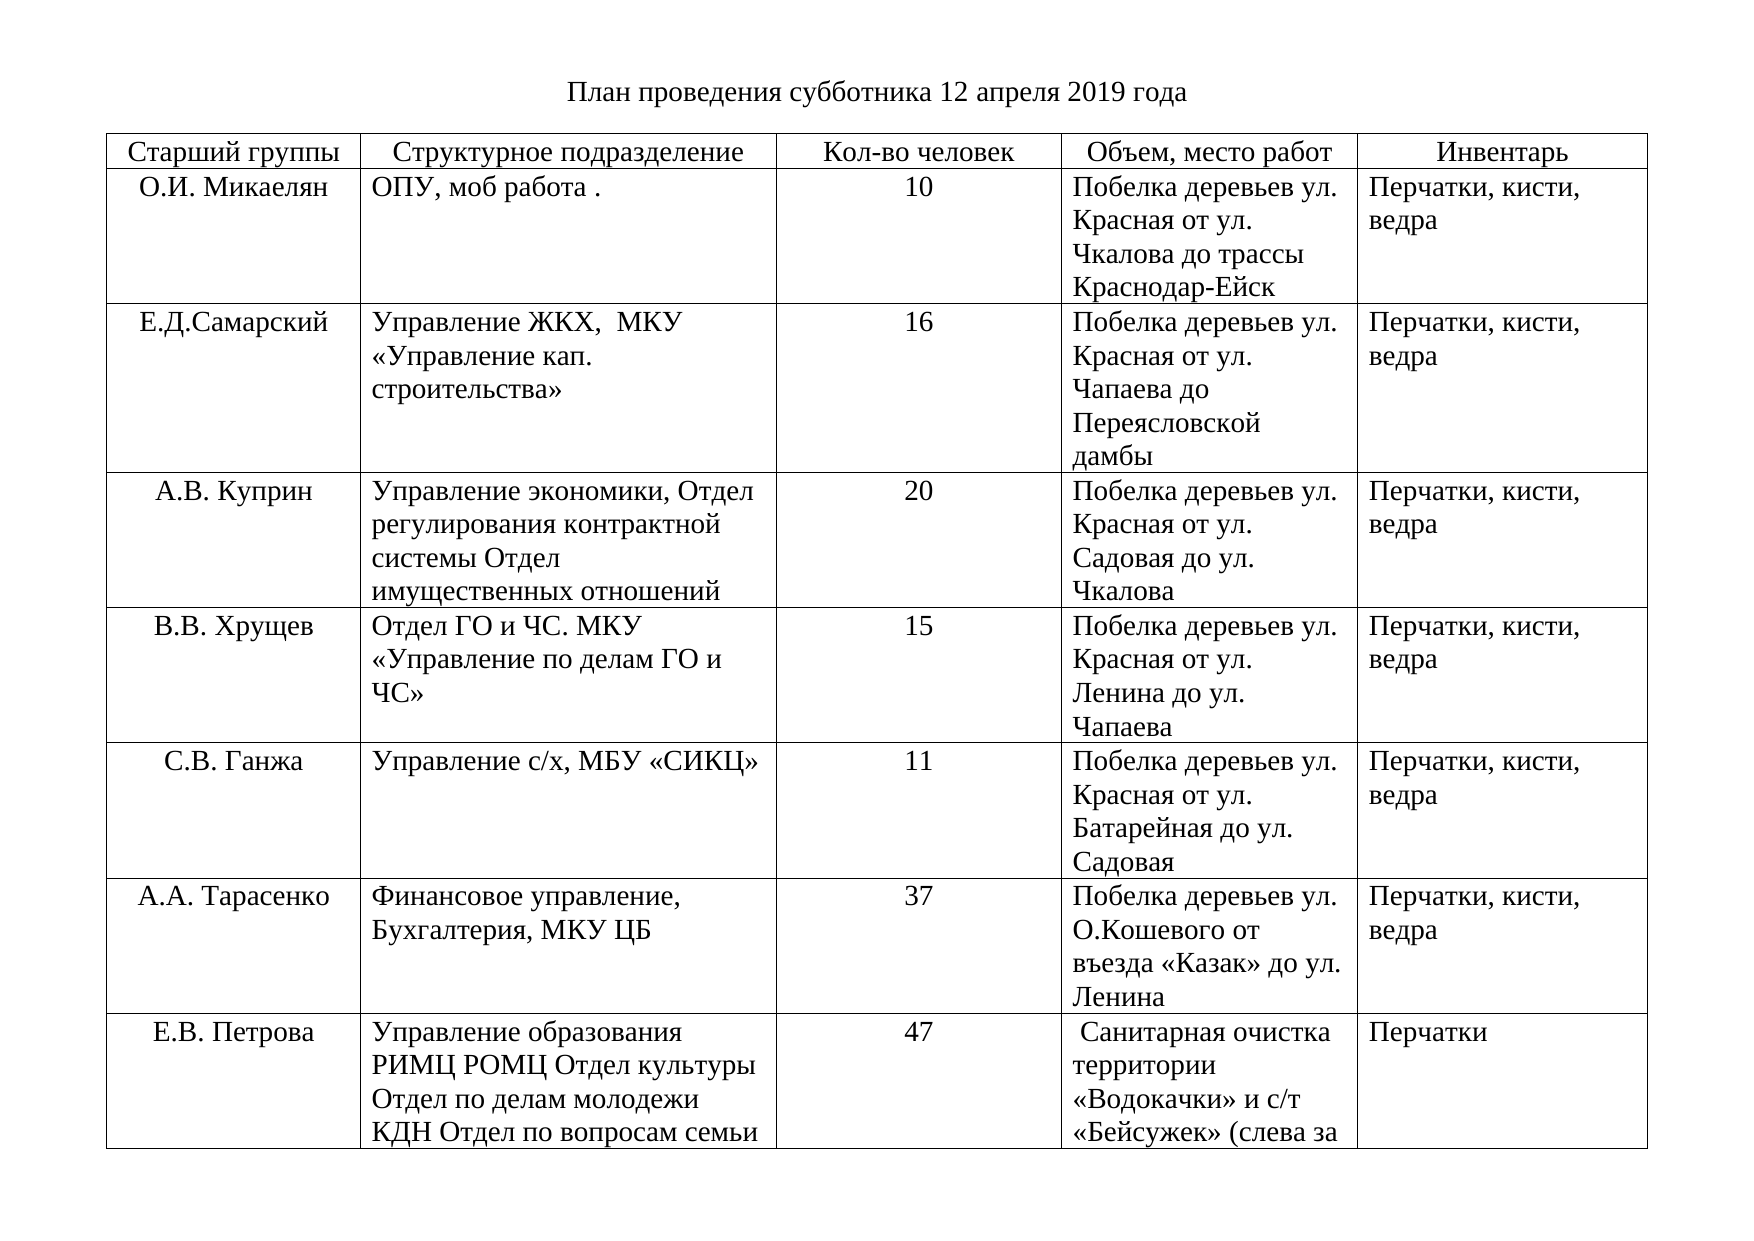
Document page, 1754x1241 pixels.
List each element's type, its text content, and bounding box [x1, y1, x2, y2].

table_cell 10 [777, 169, 1061, 303]
table_cell ОПУ, моб работа . [361, 169, 776, 303]
text План проведения субботника 12 апреля 2019 года [118, 74, 1636, 107]
table_cell Перчатки, кисти, ведра [1358, 169, 1647, 303]
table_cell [1062, 1014, 1357, 1148]
table_cell 20 [777, 473, 1061, 607]
table_cell Побелка деревьев ул. Красная от ул. Чкалова до трассы Краснодар-Ейск [1062, 169, 1357, 303]
table_cell В.В. Хрущев [107, 608, 360, 742]
table_cell О.И. Микаелян [107, 169, 360, 303]
table_cell С.В. Ганжа [107, 743, 360, 877]
table_header Объем, место работ [1062, 134, 1357, 168]
table_cell 16 [777, 304, 1061, 472]
table_cell 11 [777, 743, 1061, 877]
table_header Инвентарь [1358, 134, 1647, 168]
table_header Кол-во человек [777, 134, 1061, 168]
table_cell Побелка деревьев ул. Красная от ул. Батарейная до ул. Садовая [1062, 743, 1357, 877]
table_cell А.В. Куприн [107, 473, 360, 607]
table_cell Перчатки, кисти, ведра [1358, 473, 1647, 607]
table_cell Управление с/х, МБУ «СИКЦ» [361, 743, 776, 877]
table_cell Побелка деревьев ул. Красная от ул. Чапаева до Переясловской дамбы [1062, 304, 1357, 472]
table_cell Побелка деревьев ул. Красная от ул. Ленина до ул. Чапаева [1062, 608, 1357, 742]
table_cell Финансовое управление, Бухгалтерия, МКУ ЦБ [361, 879, 776, 1013]
table_cell Управление экономики, Отдел регулирования контрактной системы Отдел имущественных отношений [361, 473, 776, 607]
table_cell Е.В. Петрова [107, 1014, 360, 1148]
table_cell Перчатки, кисти, ведра [1358, 743, 1647, 877]
table_cell Перчатки, кисти, ведра [1358, 879, 1647, 1013]
table_cell Побелка деревьев ул. О.Кошевого от въезда «Казак» до ул. Ленина [1062, 879, 1357, 1013]
table_cell Управление ЖКХ, МКУ «Управление кап. строительства» [361, 304, 776, 472]
table_cell Перчатки, кисти, ведра [1358, 304, 1647, 472]
table_cell 47 [777, 1014, 1061, 1148]
table_cell А.А. Тарасенко [107, 879, 360, 1013]
table_cell Перчатки, кисти, ведра [1358, 608, 1647, 742]
table_cell 37 [777, 879, 1061, 1013]
table_cell Побелка деревьев ул. Красная от ул. Садовая до ул. Чкалова [1062, 473, 1357, 607]
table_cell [361, 1014, 776, 1148]
table_header Структурное подразделение [361, 134, 776, 168]
table_header Старший группы [107, 134, 360, 168]
table_cell Е.Д.Самарский [107, 304, 360, 472]
table_cell Отдел ГО и ЧС. МКУ «Управление по делам ГО и ЧС» [361, 608, 776, 742]
table_cell Перчатки [1358, 1014, 1647, 1148]
table_cell 15 [777, 608, 1061, 742]
